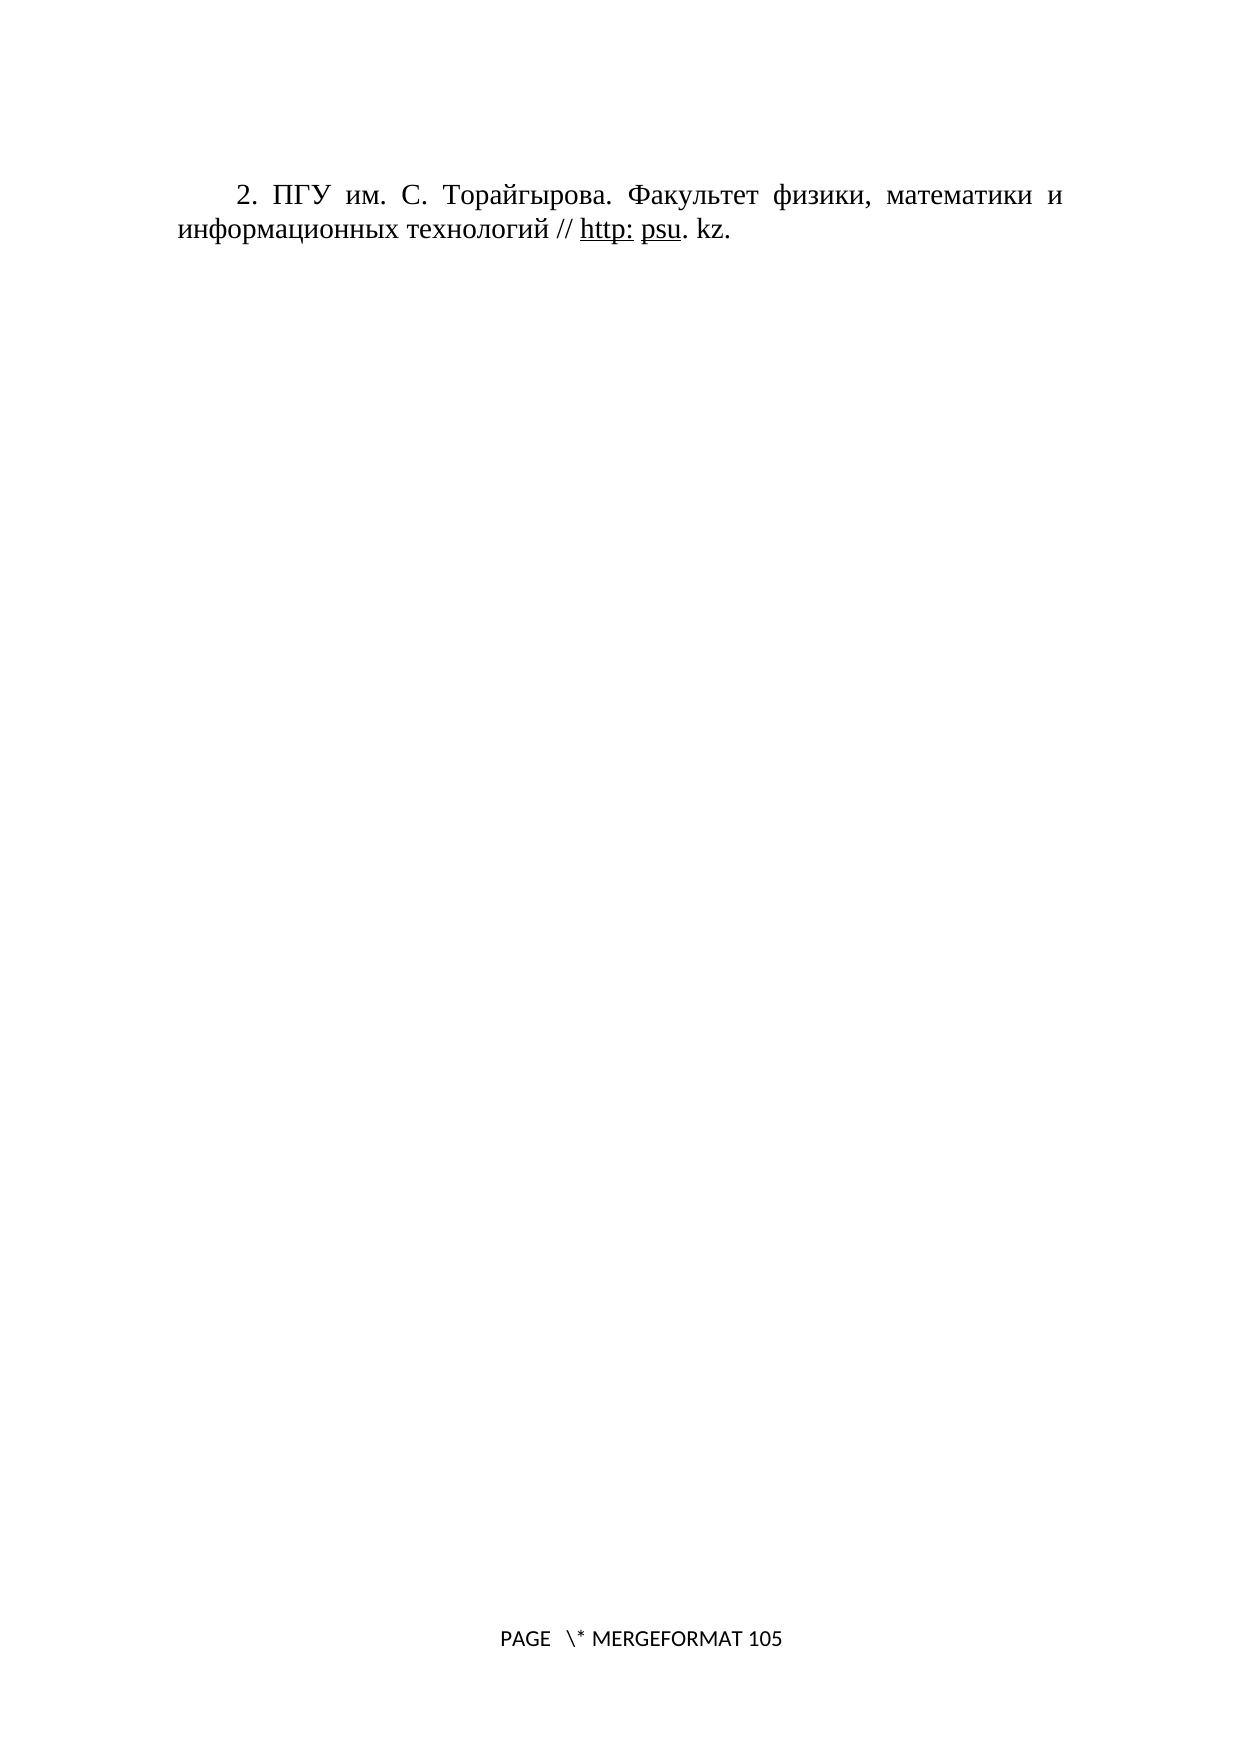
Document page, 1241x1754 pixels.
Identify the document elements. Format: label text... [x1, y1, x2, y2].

text 2. ПГУ им. С. Торайгырова. Факультет физики, математики и информационных технологий // http: psu. kz. [177, 177, 1063, 244]
